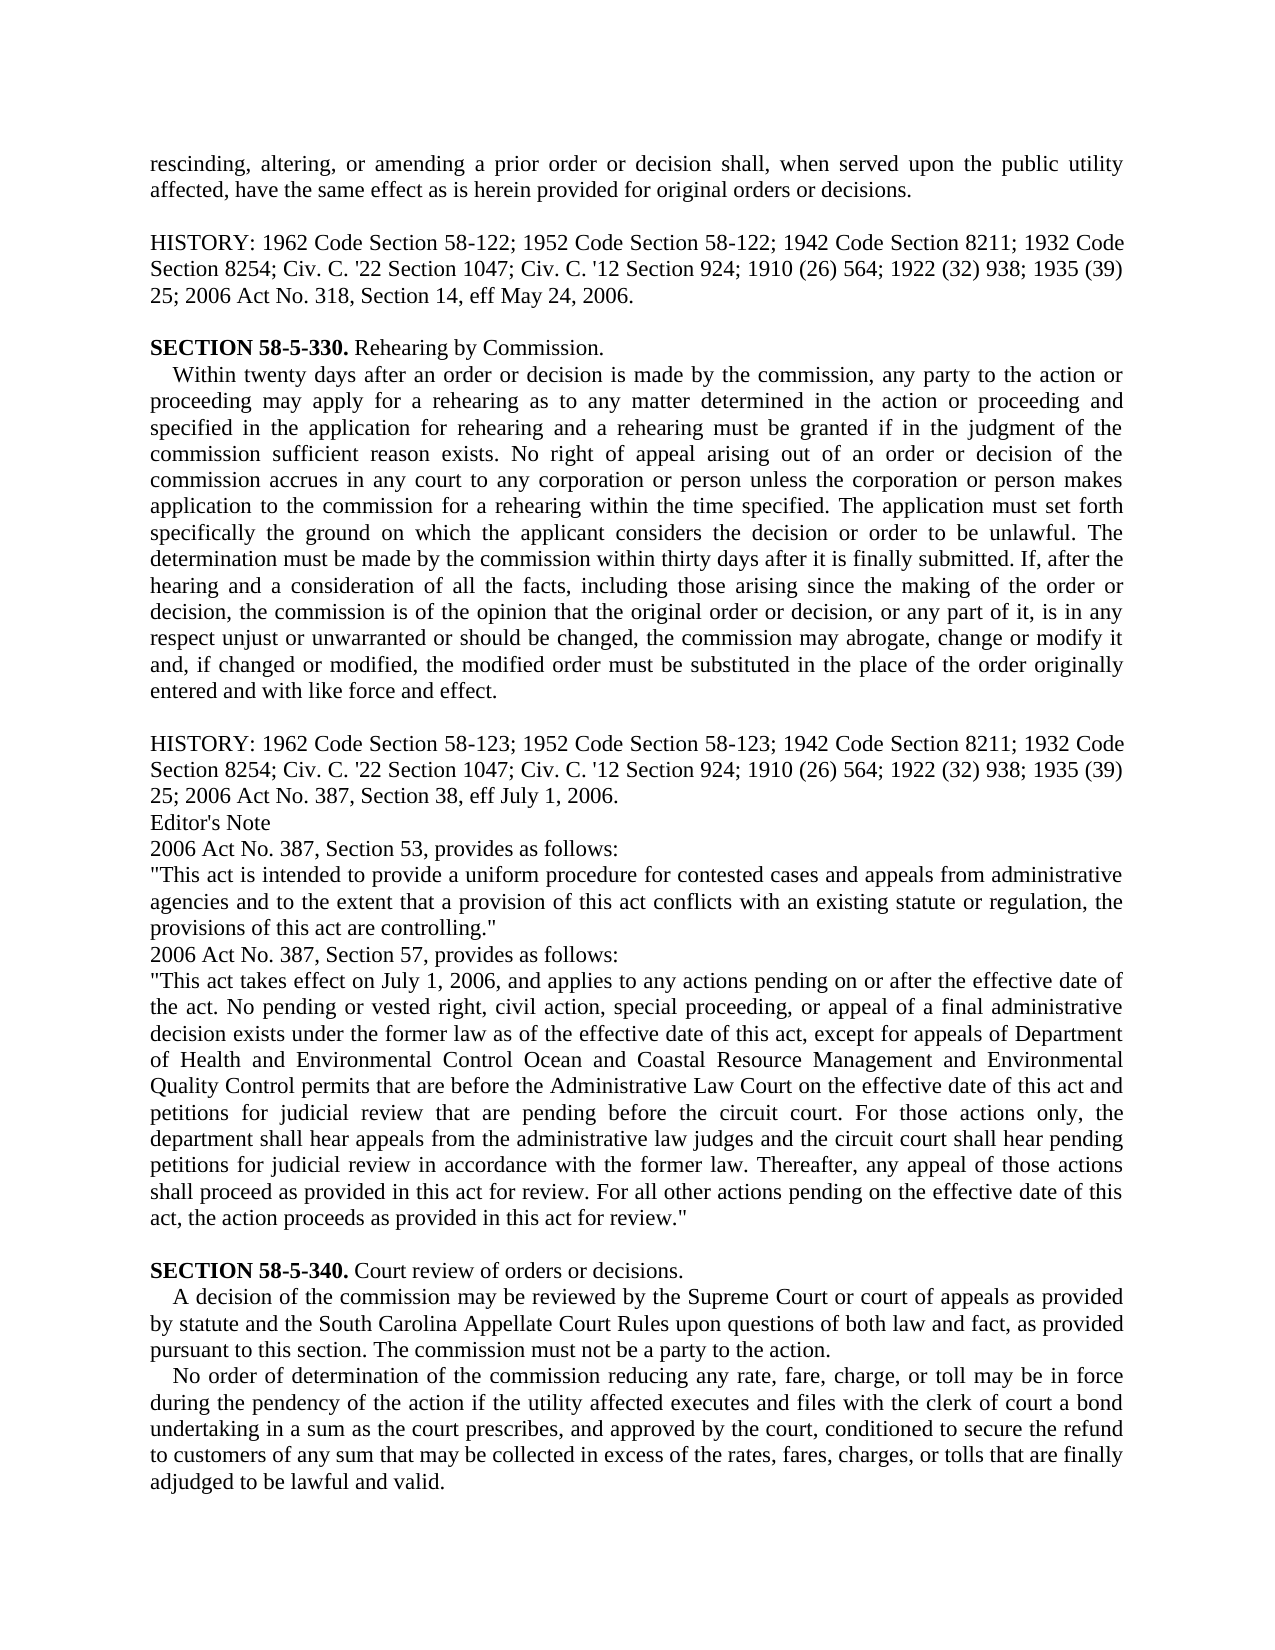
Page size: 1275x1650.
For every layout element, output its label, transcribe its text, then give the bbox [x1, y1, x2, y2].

text SECTION 58-5-330. Rehearing by Commission. [150, 334, 1125, 361]
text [150, 150, 1125, 203]
text No order of determination of the commission reducing any rate, fare, charge, or toll may be in force during the pendency of the action if the utility affected executes and files with the clerk of court a bond undertaking in a sum as the court prescribes, and approved by the court, conditioned to secure the refund to customers of any sum that may be collected in excess of the rates, fares, charges, or tolls that are finally adjudged to be lawful and valid. [150, 1362, 1125, 1494]
text 2006 Act No. 387, Section 53, provides as follows: [150, 835, 1125, 862]
text HISTORY: 1962 Code Section 58-123; 1952 Code Section 58-123; 1942 Code Section 8211; 1932 Code Section 8254; Civ. C. '22 Section 1047; Civ. C. '12 Section 924; 1910 (26) 564; 1922 (32) 938; 1935 (39) 25; 2006 Act No. 387, Section 38, eff July 1, 2006. [150, 730, 1125, 809]
text SECTION 58-5-340. Court review of orders or decisions. [150, 1257, 1125, 1283]
text A decision of the commission may be reviewed by the Supreme Court or court of appeals as provided by statute and the South Carolina Appellate Court Rules upon questions of both law and fact, as provided pursuant to this section. The commission must not be a party to the action. [150, 1283, 1125, 1362]
text Editor's Note [150, 809, 1125, 835]
text HISTORY: 1962 Code Section 58-122; 1952 Code Section 58-122; 1942 Code Section 8211; 1932 Code Section 8254; Civ. C. '22 Section 1047; Civ. C. '12 Section 924; 1910 (26) 564; 1922 (32) 938; 1935 (39) 25; 2006 Act No. 318, Section 14, eff May 24, 2006. [150, 229, 1125, 308]
text "This act is intended to provide a uniform procedure for contested cases and appeals from administrative agencies and to the extent that a provision of this act conflicts with an existing statute or regulation, the provisions of this act are controlling." [150, 862, 1125, 941]
text Within twenty days after an order or decision is made by the commission, any party to the action or proceeding may apply for a rehearing as to any matter determined in the action or proceeding and specified in the application for rehearing and a rehearing must be granted if in the judgment of the commission sufficient reason exists. No right of appeal arising out of an order or decision of the commission accrues in any court to any corporation or person unless the corporation or person makes application to the commission for a rehearing within the time specified. The application must set forth specifically the ground on which the applicant considers the decision or order to be unlawful. The determination must be made by the commission within thirty days after it is finally submitted. If, after the hearing and a consideration of all the facts, including those arising since the making of the order or decision, the commission is of the opinion that the original order or decision, or any part of it, is in any respect unjust or unwarranted or should be changed, the commission may abrogate, change or modify it and, if changed or modified, the modified order must be substituted in the place of the order originally entered and with like force and effect. [150, 361, 1125, 703]
text 2006 Act No. 387, Section 57, provides as follows: [150, 941, 1125, 967]
